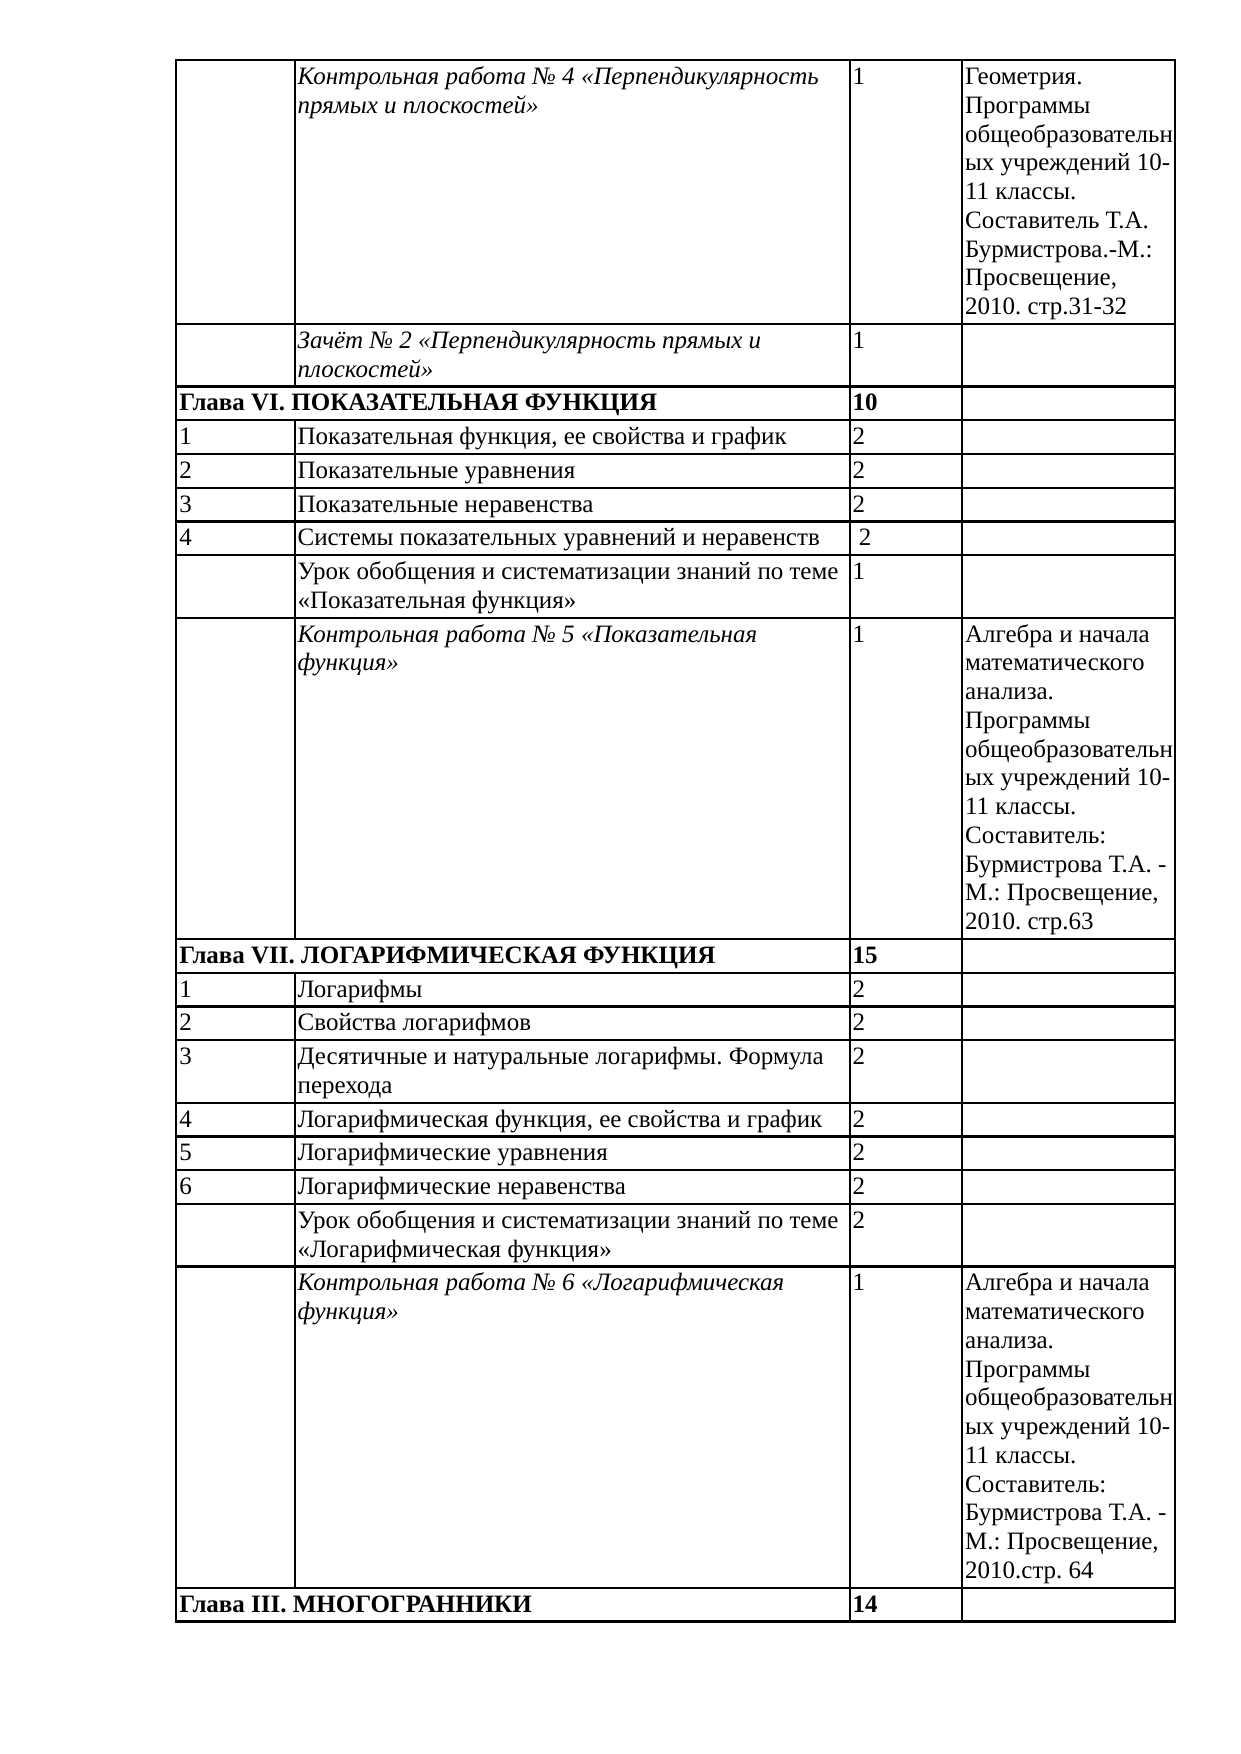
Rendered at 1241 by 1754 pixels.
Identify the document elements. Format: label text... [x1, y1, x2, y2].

table_cell [963, 489, 1174, 520]
table_cell 2 [851, 455, 961, 487]
table_cell Показательные уравнения [296, 455, 849, 487]
table_cell [963, 421, 1174, 453]
table_cell Десятичные и натуральные логарифмы. Формула перехода [296, 1041, 849, 1102]
table_cell [963, 455, 1174, 487]
table_cell 2 [177, 455, 294, 487]
table_cell 2 [851, 1041, 961, 1102]
table_cell Логарифмы [296, 974, 849, 1005]
table_cell 1 [851, 556, 961, 617]
table_cell [177, 325, 294, 385]
table_cell Глава VII. ЛОГАРИФМИЧЕСКАЯ ФУНКЦИЯ [177, 940, 849, 972]
table_cell Глава VI. ПОКАЗАТЕЛЬНАЯ ФУНКЦИЯ [177, 388, 849, 419]
table_cell Алгебра и начала математического анализа. Программы общеобразовательных учреждений 10-11 классы. Составитель: Бурмистрова Т.А. -М.: Просвещение, 2010. стр.63 [963, 619, 1174, 938]
table_cell [963, 1138, 1174, 1169]
table_cell 2 [851, 1205, 961, 1265]
table_cell [177, 556, 294, 617]
table_cell [963, 556, 1174, 617]
table_cell Показательные неравенства [296, 489, 849, 520]
table_cell [177, 61, 294, 323]
table_cell 1 [177, 974, 294, 1005]
table_cell 1 [851, 1268, 961, 1587]
table_cell [177, 1268, 294, 1587]
table_cell 2 [851, 1138, 961, 1169]
table_cell 4 [177, 523, 294, 554]
table_cell 10 [851, 388, 961, 419]
table_cell [963, 1041, 1174, 1102]
table_cell Зачёт № 2 «Перпендикулярность прямых и плоскостей» [296, 325, 849, 385]
table_cell Системы показательных уравнений и неравенств [296, 523, 849, 554]
table_cell [963, 388, 1174, 419]
table_cell 15 [851, 940, 961, 972]
table_cell [963, 1205, 1174, 1265]
table_cell [177, 619, 294, 938]
table_cell Урок обобщения и систематизации знаний по теме «Показательная функция» [296, 556, 849, 617]
table_cell [963, 940, 1174, 972]
table_cell [177, 1205, 294, 1265]
table_cell 14 [851, 1589, 961, 1620]
table_cell [963, 1008, 1174, 1039]
table_cell 1 [851, 325, 961, 385]
table_cell Урок обобщения и систематизации знаний по теме «Логарифмическая функция» [296, 1205, 849, 1265]
table_cell Логарифмические уравнения [296, 1138, 849, 1169]
table_cell 2 [177, 1008, 294, 1039]
table_cell 2 [851, 1104, 961, 1135]
table_cell 4 [177, 1104, 294, 1135]
table_cell 3 [177, 1041, 294, 1102]
table_cell 1 [851, 61, 961, 323]
table_cell Свойства логарифмов [296, 1008, 849, 1039]
table_cell Логарифмическая функция, ее свойства и график [296, 1104, 849, 1135]
table_cell 2 [851, 489, 961, 520]
table_cell Контрольная работа № 4 «Перпендикулярность прямых и плоскостей» [296, 61, 849, 323]
table_cell [963, 1171, 1174, 1203]
table_cell [963, 523, 1174, 554]
table_cell 2 [851, 1008, 961, 1039]
table_cell 6 [177, 1171, 294, 1203]
table_cell 5 [177, 1138, 294, 1169]
table_cell [963, 1104, 1174, 1135]
table_cell Показательная функция, ее свойства и график [296, 421, 849, 453]
table_cell 2 [851, 1171, 961, 1203]
table_cell Глава III. МНОГОГРАННИКИ [177, 1589, 849, 1620]
table_cell Контрольная работа № 5 «Показательная функция» [296, 619, 849, 938]
table_cell [963, 1589, 1174, 1620]
table_cell Алгебра и начала математического анализа. Программы общеобразовательных учреждений 10-11 классы. Составитель: Бурмистрова Т.А. -М.: Просвещение, 2010.стр. 64 [963, 1268, 1174, 1587]
table_cell 3 [177, 489, 294, 520]
table_cell 2 [851, 421, 961, 453]
table_cell [963, 974, 1174, 1005]
table_cell 2 [851, 974, 961, 1005]
table_cell [963, 325, 1174, 385]
table_cell 2 [851, 523, 961, 554]
table_cell 1 [851, 619, 961, 938]
table_cell Геометрия. Программы общеобразовательных учреждений 10-11 классы. Составитель Т.А. Бурмистрова.-М.: Просвещение, 2010. стр.31-32 [963, 61, 1174, 323]
table_cell 1 [177, 421, 294, 453]
table_cell Контрольная работа № 6 «Логарифмическая функция» [296, 1268, 849, 1587]
table_cell Логарифмические неравенства [296, 1171, 849, 1203]
